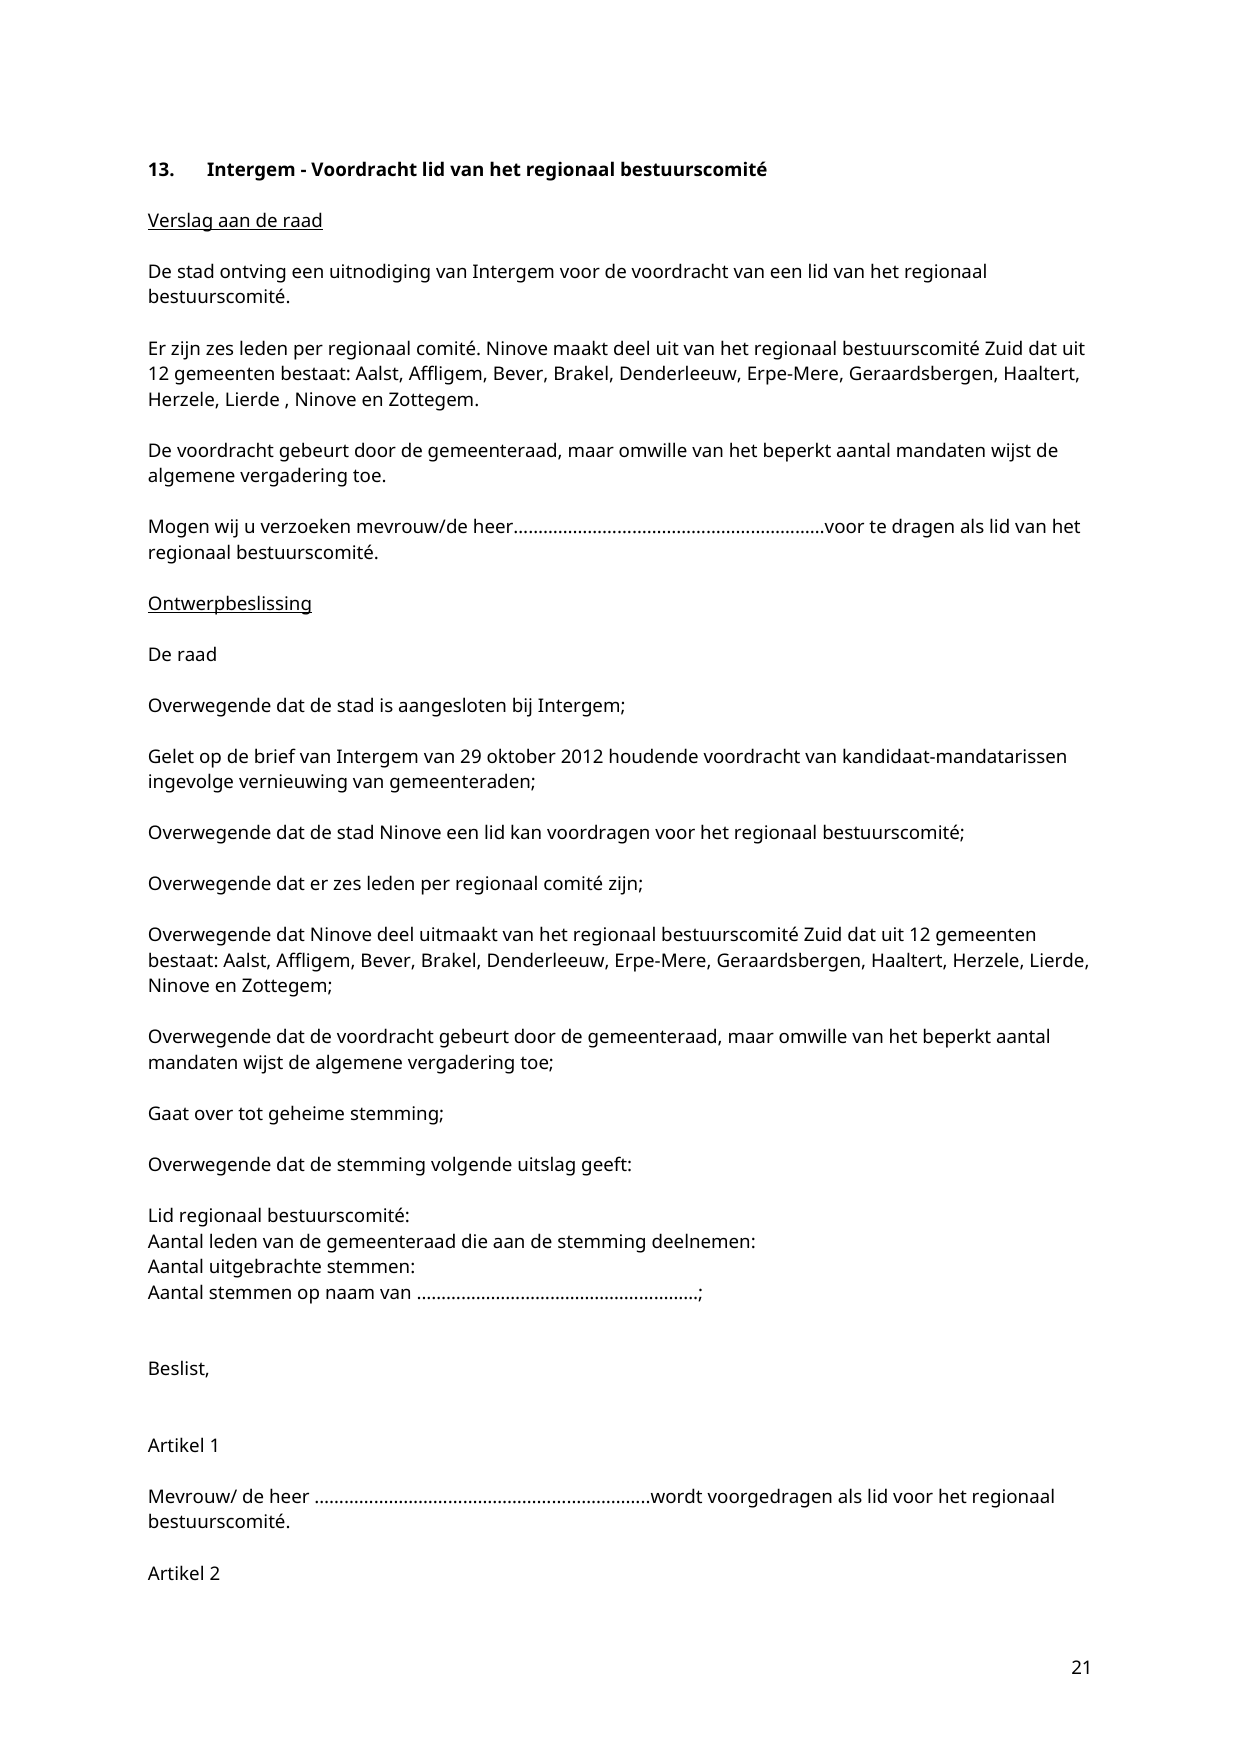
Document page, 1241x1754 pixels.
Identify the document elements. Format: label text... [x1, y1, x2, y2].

text Ontwerpbeslissing [148, 590, 1092, 616]
text Overwegende dat de voordracht gebeurt door de gemeenteraad, maar omwille van het beperkt aantal mandaten wijst de algemene vergadering toe; [148, 1024, 1092, 1075]
text Verslag aan de raad [148, 207, 1092, 233]
text De raad [148, 641, 1092, 667]
text Beslist, [148, 1356, 1092, 1381]
text Mevrouw/ de heer …………………………………………………………..wordt voorgedragen als lid voor het regionaal bestuurscomité. [148, 1483, 1092, 1534]
text Gaat over tot geheime stemming; [148, 1100, 1092, 1126]
text Aantal stemmen op naam van …………………………………………………; [148, 1279, 1092, 1304]
text Gelet op de brief van Intergem van 29 oktober 2012 houdende voordracht van kandidaat-mandatarissen ingevolge vernieuwing van gemeenteraden; [148, 743, 1092, 794]
text Artikel 2 [148, 1560, 1092, 1585]
text Artikel 1 [148, 1432, 1092, 1458]
text 13. Intergem - Voordracht lid van het regionaal bestuurscomité [148, 156, 1092, 182]
text Overwegende dat de stad Ninove een lid kan voordragen voor het regionaal bestuurscomité; [148, 820, 1092, 845]
text Aantal uitgebrachte stemmen: [148, 1253, 1092, 1279]
text De voordracht gebeurt door de gemeenteraad, maar omwille van het beperkt aantal mandaten wijst de algemene vergadering toe. [148, 437, 1092, 488]
text Mogen wij u verzoeken mevrouw/de heer………………………………………………………voor te dragen als lid van het regionaal bestuurscomité. [148, 513, 1092, 564]
text Overwegende dat de stad is aangesloten bij Intergem; [148, 692, 1092, 718]
text Aantal leden van de gemeenteraad die aan de stemming deelnemen: [148, 1228, 1092, 1253]
text Overwegende dat er zes leden per regionaal comité zijn; [148, 871, 1092, 896]
text Overwegende dat Ninove deel uitmaakt van het regionaal bestuurscomité Zuid dat uit 12 gemeenten bestaat: Aalst, Affligem, Bever, Brakel, Denderleeuw, Erpe-Mere, Geraardsbergen, Haaltert, Herzele, Lierde, Ninove en Zottegem; [148, 922, 1092, 998]
text Lid regionaal bestuurscomité: [148, 1202, 1092, 1228]
text De stad ontving een uitnodiging van Intergem voor de voordracht van een lid van het regionaal bestuurscomité. [148, 258, 1092, 309]
text Er zijn zes leden per regionaal comité. Ninove maakt deel uit van het regionaal bestuurscomité Zuid dat uit 12 gemeenten bestaat: Aalst, Affligem, Bever, Brakel, Denderleeuw, Erpe-Mere, Geraardsbergen, Haaltert, Herzele, Lierde , Ninove en Zottegem. [148, 335, 1092, 411]
text Overwegende dat de stemming volgende uitslag geeft: [148, 1151, 1092, 1177]
